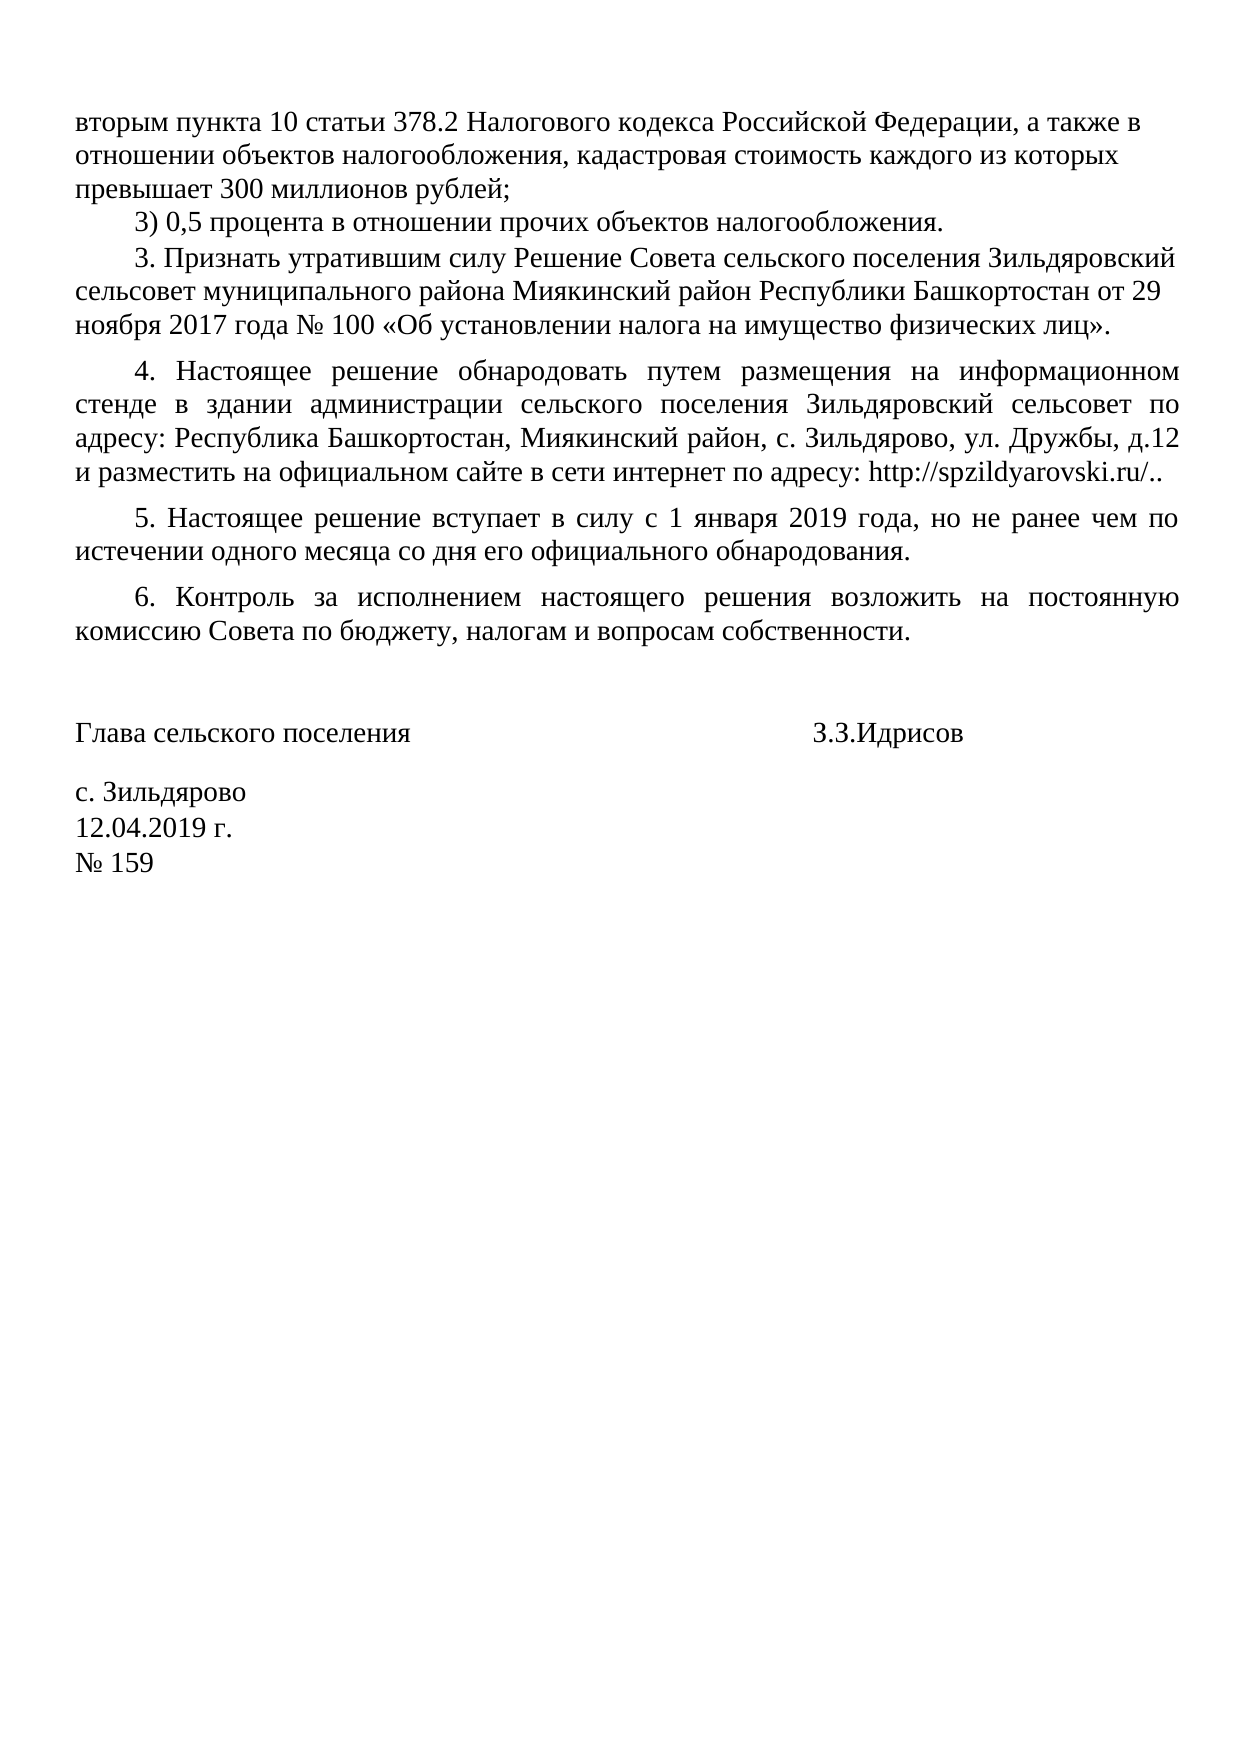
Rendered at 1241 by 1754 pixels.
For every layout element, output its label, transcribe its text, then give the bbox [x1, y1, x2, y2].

text 6. Контроль за исполнением настоящего решения возложить на постоянную комиссию Совета по бюджету, налогам и вопросам собственности. [75, 579, 1181, 646]
text с. Зильдярово [75, 774, 1181, 808]
text 5. Настоящее решение вступает в силу с 1 января 2019 года, но не ранее чем по истечении одного месяца со дня его официального обнародования. [75, 500, 1181, 567]
text 3) 0,5 процента в отношении прочих объектов налогообложения. [75, 204, 1181, 238]
text № 159 [75, 845, 1181, 879]
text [75, 104, 1181, 204]
text 4. Настоящее решение обнародовать путем размещения на информационном стенде в здании администрации сельского поселения Зильдяровский сельсовет по адресу: Республика Башкортостан, Миякинский район, с. Зильдярово, ул. Дружбы, д.12 и разместить на официальном сайте в сети интернет по адресу: http://spzildyarovski.ru/.. [75, 353, 1181, 487]
text 3. Признать утратившим силу Решение Совета сельского поселения Зильдяровский сельсовет муниципального района Миякинский район Республики Башкортостан от 29 ноября 2017 года № 100 «Об установлении налога на имущество физических лиц». [75, 240, 1181, 341]
text Глава сельского поселения З.З.Идрисов [75, 716, 1181, 749]
text 12.04.2019 г. [75, 810, 1181, 843]
